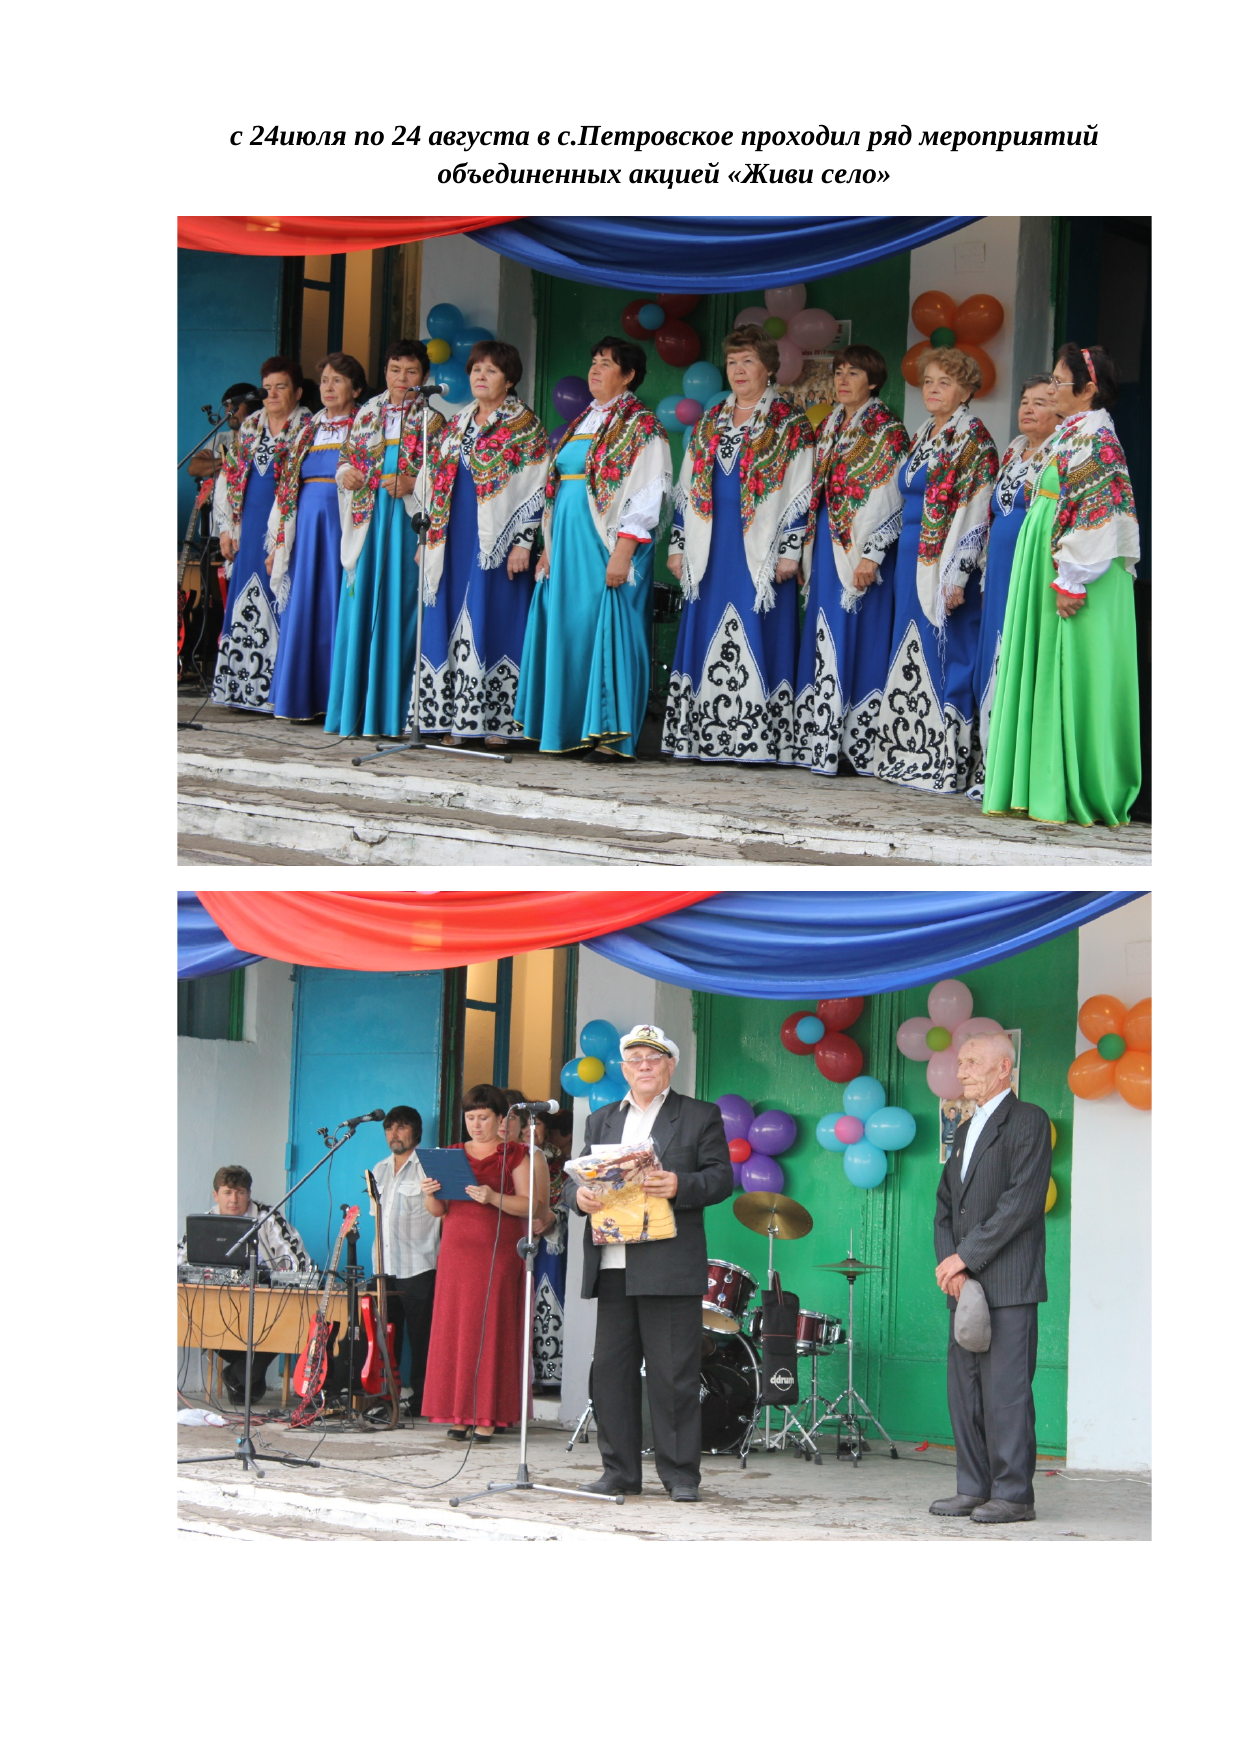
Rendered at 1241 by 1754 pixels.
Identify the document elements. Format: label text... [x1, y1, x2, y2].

text с 24июля по 24 августа в с.Петровское проходил ряд мероприятий объединенных акцией «Живи село» [177, 118, 1152, 190]
picture [177, 216, 1152, 866]
picture [177, 891, 1152, 1541]
